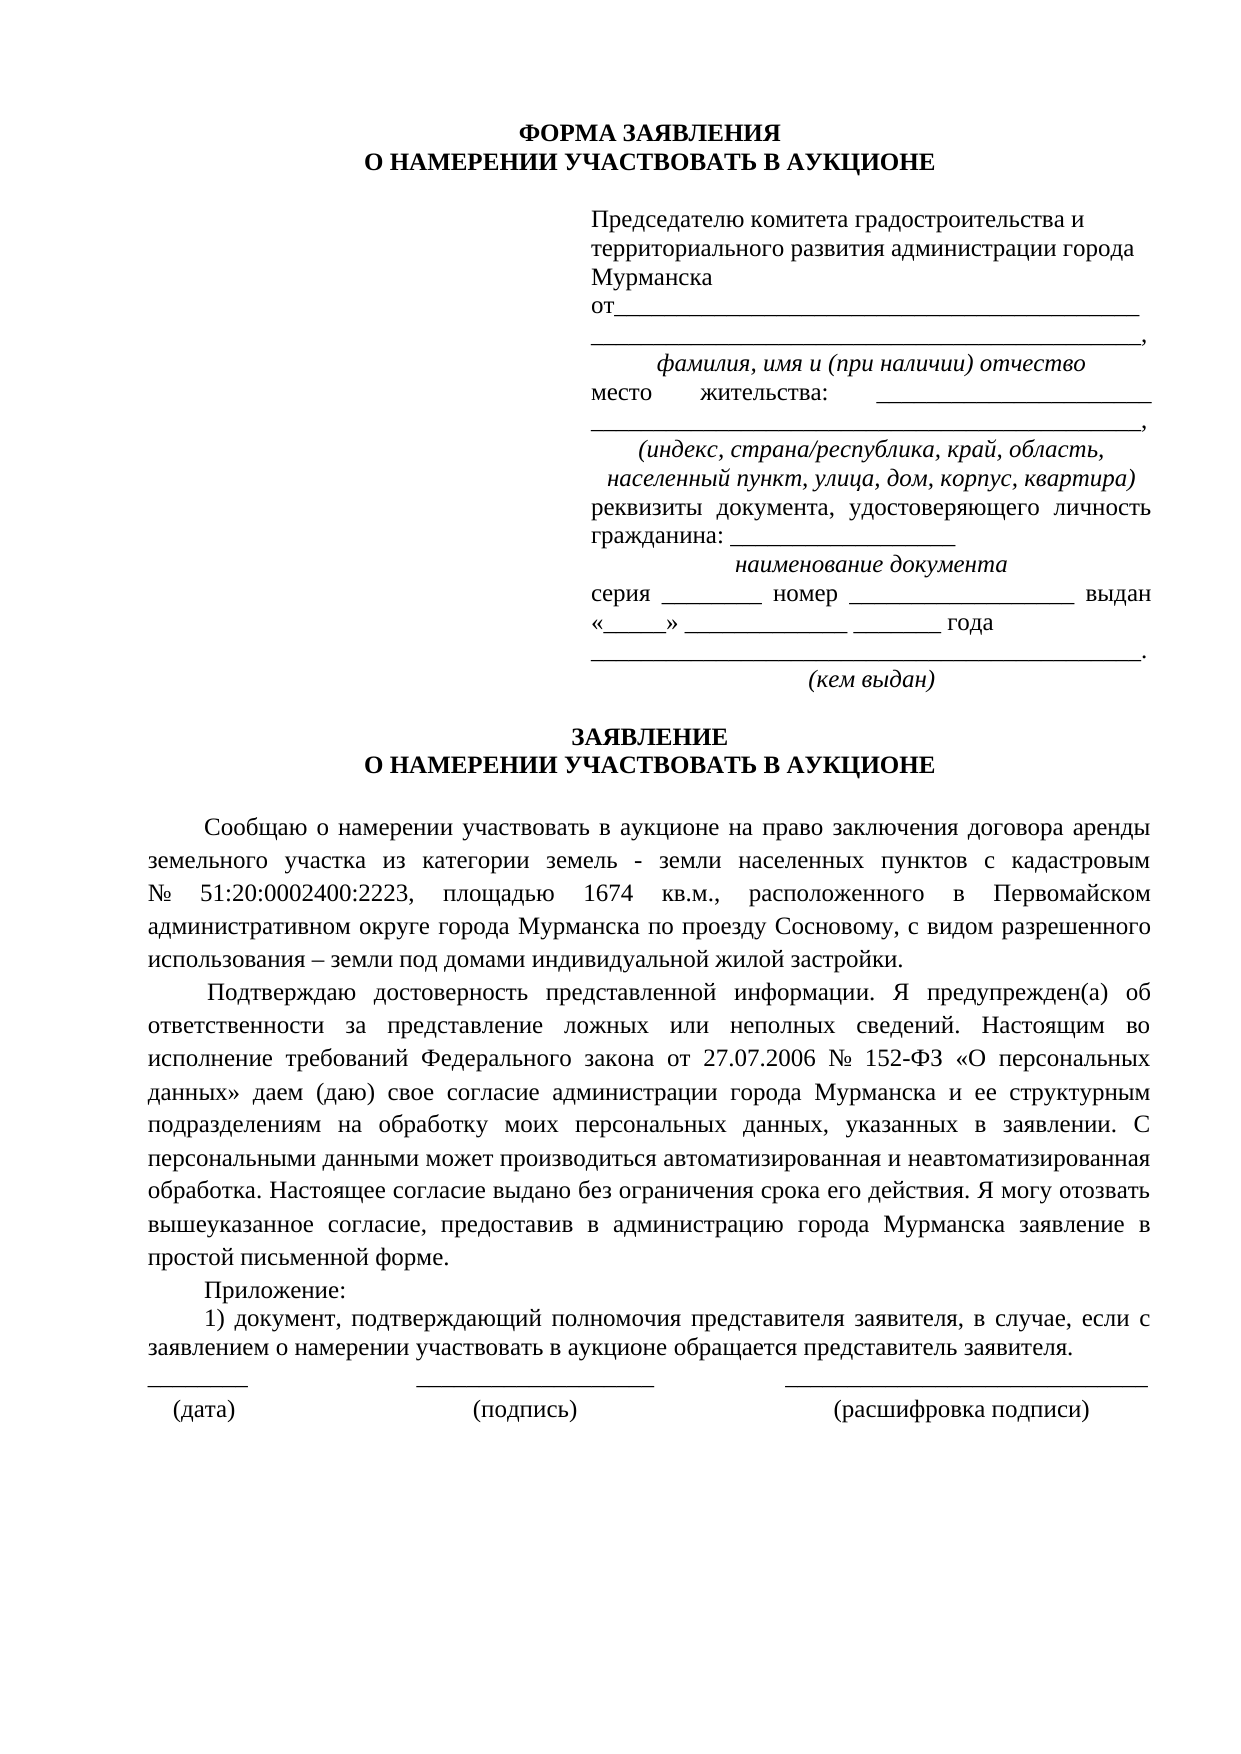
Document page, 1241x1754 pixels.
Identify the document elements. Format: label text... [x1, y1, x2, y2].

text наименование документа [591, 549, 1152, 578]
text место жительства: ______________________ ____________________________________________, [591, 377, 1152, 434]
text ________ ___________________ _____________________________ [148, 1361, 1152, 1390]
text Подтверждаю достоверность представленной информации. Я предупрежден(а) об ответственности за представление ложных или неполных сведений. Настоящим во исполнение требований Федерального закона от 27.07.2006 № 152-ФЗ «О персональных данных» даем (даю) свое согласие администрации города Мурманска и ее структурным подразделениям на обработку моих персональных данных, указанных в заявлении. С персональными данными может производиться автоматизированная и неавтоматизированная обработка. Настоящее согласие выдано без ограничения срока его действия. Я могу отозвать вышеуказанное согласие, предоставив в администрацию города Мурманска заявление в простой письменной форме. [148, 977, 1152, 1270]
text серия ________ номер __________________ выдан «_____» _____________ _______ года [591, 578, 1152, 636]
text О НАМЕРЕНИИ УЧАСТВОВАТЬ В АУКЦИОНЕ [148, 751, 1152, 779]
text ФОРМА ЗАЯВЛЕНИЯ [148, 118, 1152, 147]
text (индекс, страна/республика, край, область, населенный пункт, улица, дом, корпус, квартира) [591, 434, 1152, 492]
text от__________________________________________ ____________________________________________, [591, 291, 1152, 348]
text ЗАЯВЛЕНИЕ [148, 722, 1152, 751]
text О НАМЕРЕНИИ УЧАСТВОВАТЬ В АУКЦИОНЕ [148, 147, 1152, 176]
text Приложение: [148, 1275, 1152, 1303]
text Сообщаю о намерении участвовать в аукционе на право заключения договора аренды земельного участка из категории земель - земли населенных пунктов с кадастровым № 51:20:0002400:2223, площадью 1674 кв.м., расположенного в Первомайском административном округе города Мурманска по проезду Сосновому, с видом разрешенного использования – земли под домами индивидуальной жилой застройки. [148, 812, 1152, 973]
text Председателю комитета градостроительства и территориального развития администрации города Мурманска [591, 204, 1152, 291]
text реквизиты документа, удостоверяющего личность гражданина: __________________ [591, 492, 1152, 549]
text (кем выдан) [148, 664, 1152, 693]
text (дата) (подпись) (расшифровка подписи) [148, 1394, 1152, 1423]
text 1) документ, подтверждающий полномочия представителя заявителя, в случае, если с заявлением о намерении участвовать в аукционе обращается представитель заявителя. [148, 1303, 1152, 1361]
text фамилия, имя и (при наличии) отчество [591, 348, 1152, 377]
text ____________________________________________. [591, 636, 1152, 664]
